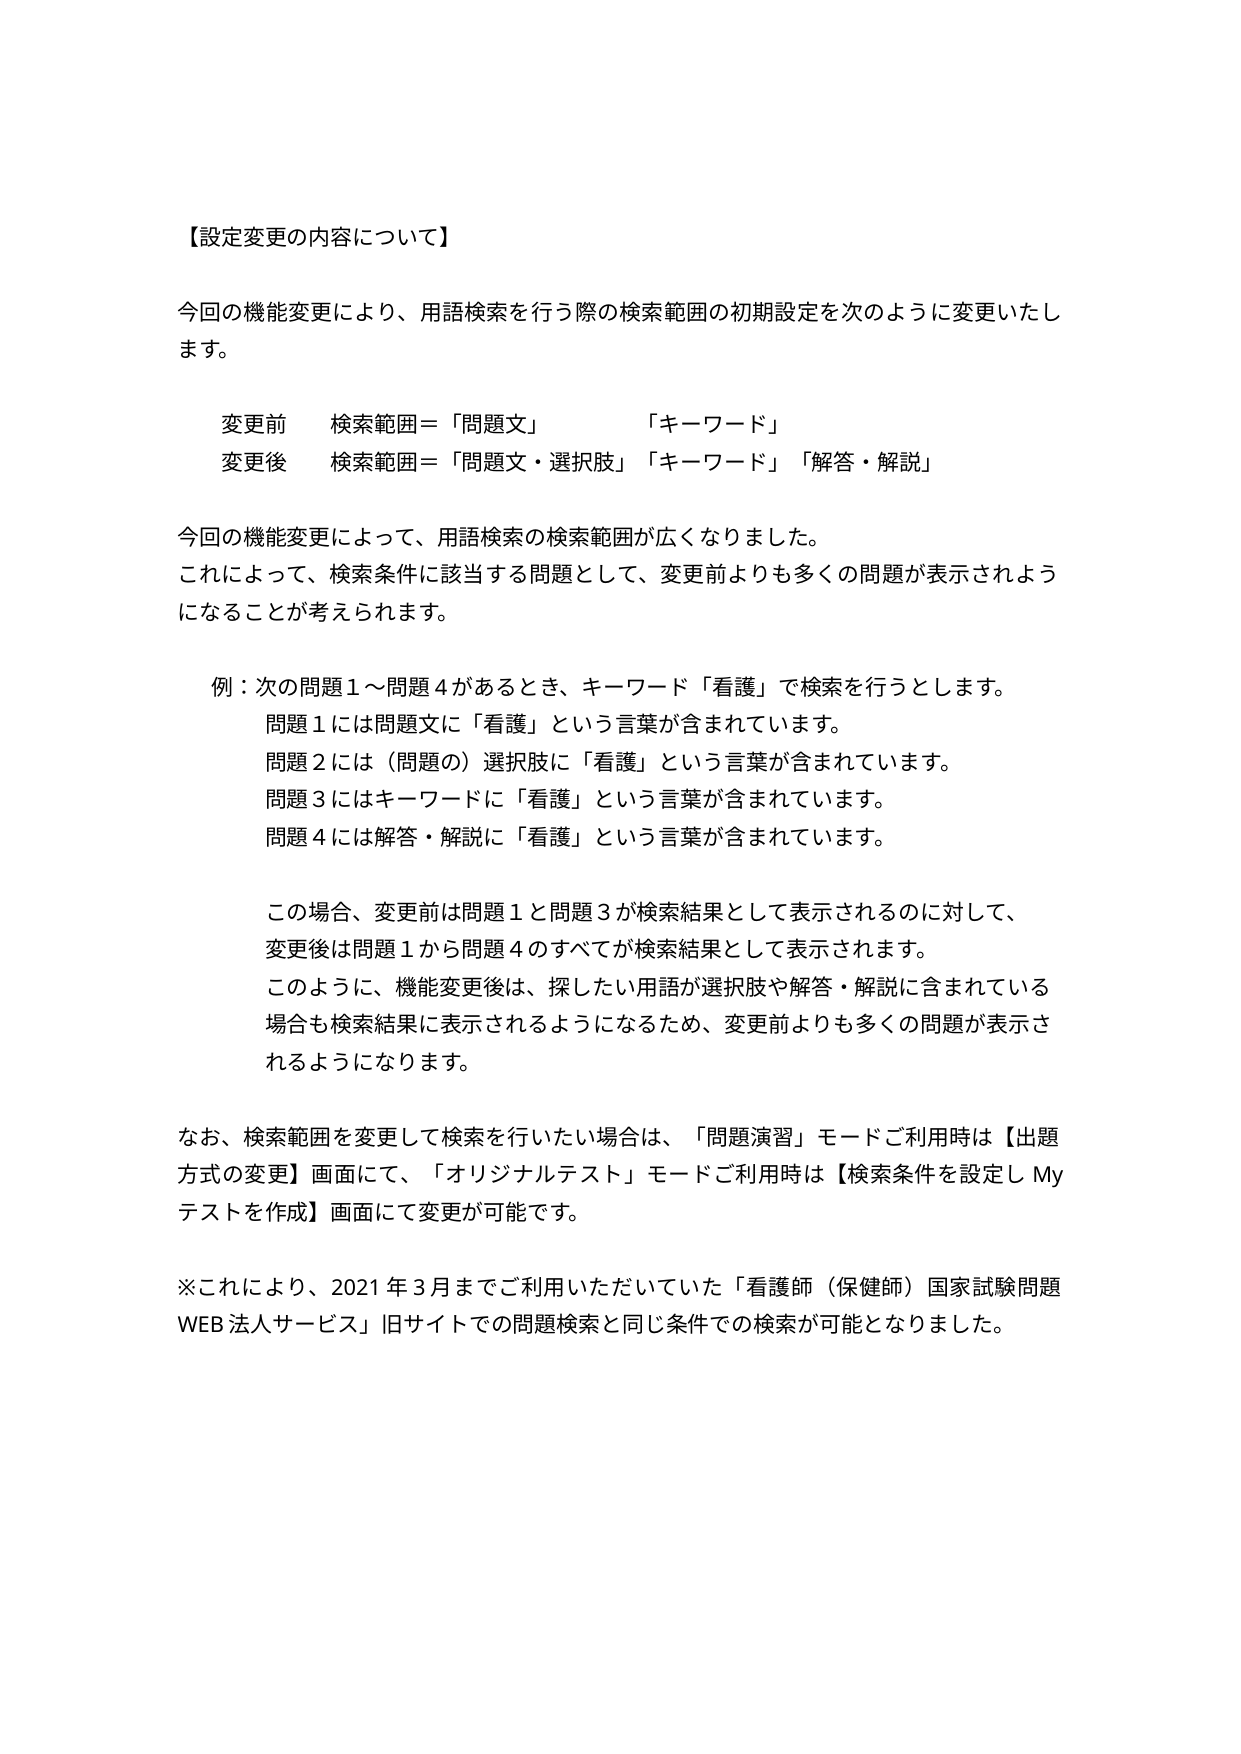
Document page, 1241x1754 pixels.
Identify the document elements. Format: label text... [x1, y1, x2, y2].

text なお、検索範囲を変更して検索を行いたい場合は、「問題演習」モードご利用時は【出題方式の変更】画面にて、「オリジナルテスト」モードご利用時は【検索条件を設定しMyテストを作成】画面にて変更が可能です。 [177, 1117, 1063, 1229]
text 今回の機能変更により、用語検索を行う際の検索範囲の初期設定を次のように変更いたします。 [177, 292, 1063, 367]
text 例：次の問題１～問題4があるとき、キーワード「看護」で検索を行うとします。 [177, 667, 1063, 704]
text ※これにより、2021年3月までご利用いただいていた「看護師（保健師）国家試験問題WEB法人サービス」旧サイトでの問題検索と同じ条件での検索が可能となりました。 [177, 1267, 1063, 1342]
text 場合も検索結果に表示されるようになるため、変更前よりも多くの問題が表示さ [177, 1004, 1063, 1042]
text 【設定変更の内容について】 [177, 217, 1063, 254]
text これによって、検索条件に該当する問題として、変更前よりも多くの問題が表示されようになることが考えられます。 [177, 554, 1063, 629]
text 変更前 検索範囲＝「問題文」 「キーワード」 [177, 404, 1063, 442]
text 問題２には（問題の）選択肢に「看護」という言葉が含まれています。 [177, 742, 1063, 779]
text 問題３にはキーワードに「看護」という言葉が含まれています。 [177, 779, 1063, 817]
text 変更後は問題１から問題４のすべてが検索結果として表示されます。 [177, 929, 1063, 967]
text れるようになります。 [177, 1042, 1063, 1079]
text このように、機能変更後は、探したい用語が選択肢や解答・解説に含まれている [177, 967, 1063, 1004]
text 問題４には解答・解説に「看護」という言葉が含まれています。 [177, 817, 1063, 854]
text 今回の機能変更によって、用語検索の検索範囲が広くなりました。 [177, 517, 1063, 554]
text この場合、変更前は問題１と問題３が検索結果として表示されるのに対して、 [177, 892, 1063, 929]
text 変更後 検索範囲＝「問題文・選択肢」「キーワード」「解答・解説」 [177, 442, 1063, 479]
text 問題１には問題文に「看護」という言葉が含まれています。 [177, 704, 1063, 742]
